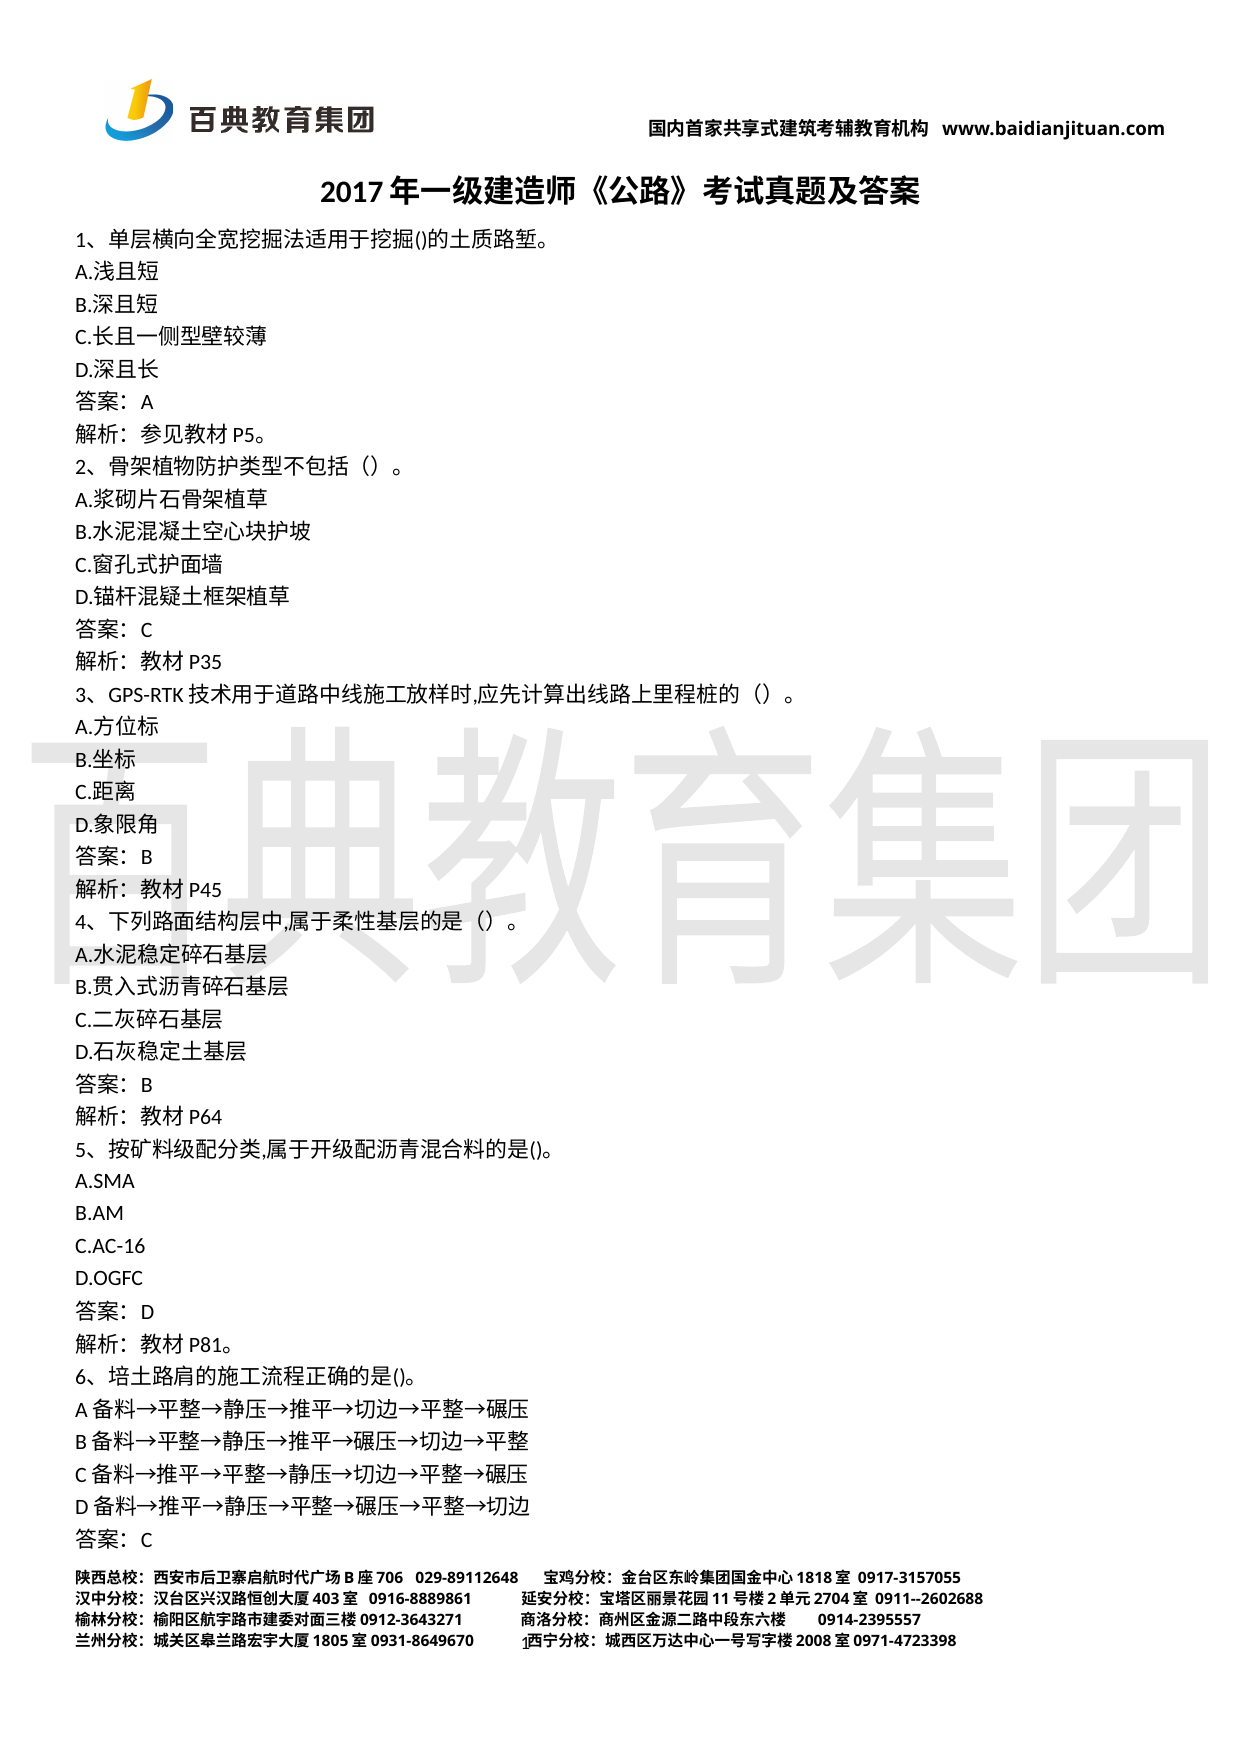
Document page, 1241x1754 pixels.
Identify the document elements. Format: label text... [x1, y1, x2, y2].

text 答案：C [75, 611, 1165, 644]
text 2、骨架植物防护类型不包括（）。 [75, 449, 1165, 481]
text B.贯入式沥青碎石基层 [75, 969, 1165, 1001]
text 解析：参见教材P5。 [75, 416, 1165, 449]
text A备料→平整→静压→推平→切边→平整→碾压 [75, 1391, 1165, 1424]
text 解析：教材P35 [75, 644, 1165, 676]
text D.石灰稳定土基层 [75, 1034, 1165, 1066]
text B备料→平整→静压→推平→碾压→切边→平整 [75, 1424, 1165, 1456]
text 解析：教材P64 [75, 1099, 1165, 1131]
text C.长且一侧型壁较薄 [75, 319, 1165, 351]
text 2017年一级建造师《公路》考试真题及答案 [75, 156, 1165, 221]
text C备料→推平→平整→静压→切边→平整→碾压 [75, 1456, 1165, 1489]
text B.水泥混凝土空心块护坡 [75, 514, 1165, 546]
text 答案：A [75, 384, 1165, 416]
picture [190, 94, 374, 133]
text C.窗孔式护面墙 [75, 546, 1165, 579]
text B.深且短 [75, 286, 1165, 319]
text 答案：B [75, 1066, 1165, 1099]
picture [105, 79, 174, 145]
text D.OGFC [75, 1261, 1165, 1294]
text 答案：C [75, 1521, 1165, 1554]
text B.坐标 [75, 741, 1165, 774]
text D.象限角 [75, 806, 1165, 839]
text A.浆砌片石骨架植草 [75, 481, 1165, 514]
text 4、下列路面结构层中,属于柔性基层的是（）。 [75, 904, 1165, 936]
text D.深且长 [75, 351, 1165, 384]
text D备料→推平→静压→平整→碾压→平整→切边 [75, 1489, 1165, 1521]
text C.距离 [75, 774, 1165, 806]
text D.锚杆混疑土框架植草 [75, 579, 1165, 611]
text C.二灰碎石基层 [75, 1001, 1165, 1034]
text B.AM [75, 1196, 1165, 1229]
text A.水泥稳定碎石基层 [75, 936, 1165, 969]
text C.AC-16 [75, 1229, 1165, 1261]
text 6、培土路肩的施工流程正确的是()。 [75, 1359, 1165, 1391]
text 3、GPS-RTK技术用于道路中线施工放样时,应先计算出线路上里程桩的（）。 [75, 676, 1165, 709]
text 答案：D [75, 1294, 1165, 1326]
text 答案：B [75, 839, 1165, 871]
text A.浅且短 [75, 254, 1165, 286]
text A.方位标 [75, 709, 1165, 741]
text 5、按矿料级配分类,属于开级配沥青混合料的是()。 [75, 1131, 1165, 1164]
text 1、单层横向全宽挖掘法适用于挖掘()的土质路堑。 [75, 221, 1165, 254]
text 解析：教材P81。 [75, 1326, 1165, 1359]
text A.SMA [75, 1164, 1165, 1196]
text 解析：教材P45 [75, 871, 1165, 904]
